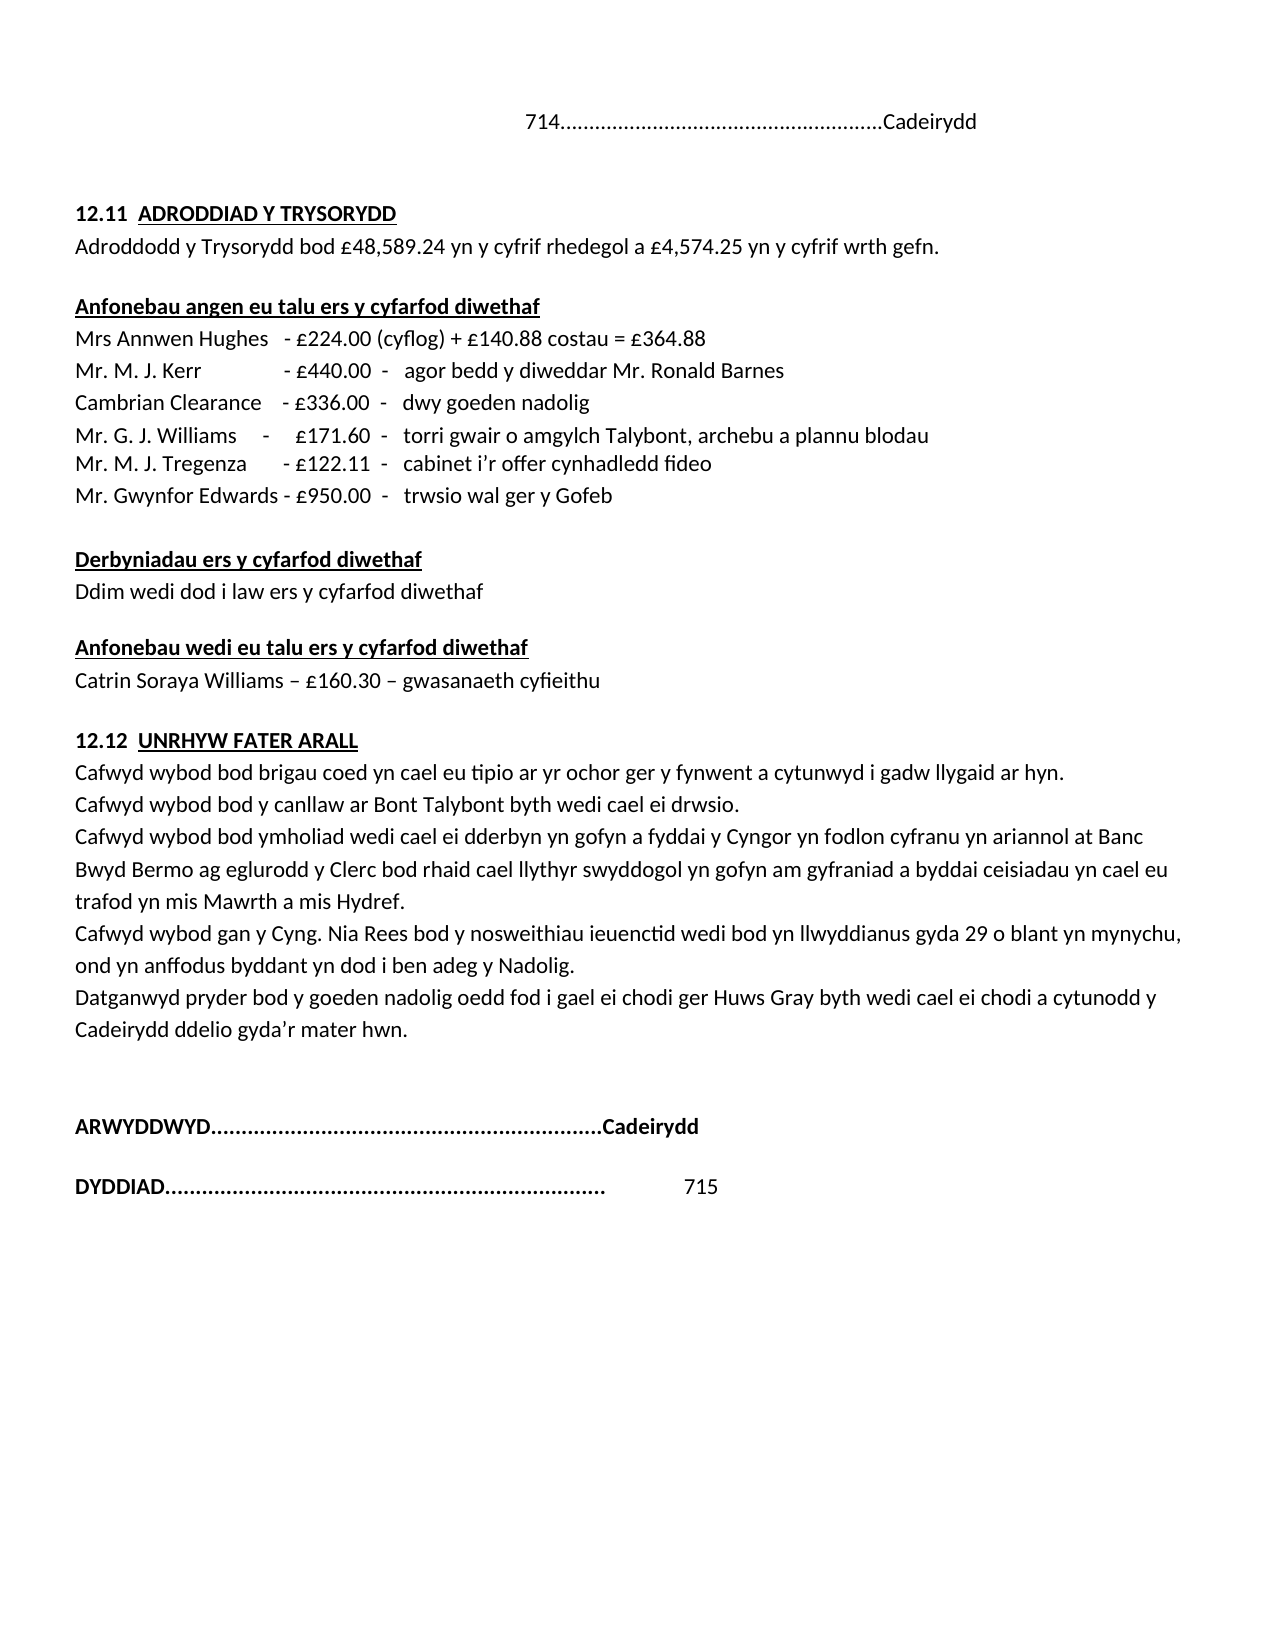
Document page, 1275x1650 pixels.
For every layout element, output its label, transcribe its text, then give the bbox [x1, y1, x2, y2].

text Derbyniadau ers y cyfarfod diwethaf [75, 545, 1200, 573]
text 12.12 UNRHYW FATER ARALL [75, 726, 1200, 754]
text Cafwyd wybod bod y canllaw ar Bont Talybont byth wedi cael ei drwsio. [75, 790, 1200, 818]
text ARWYDDWYD................................................................Cadeirydd [75, 1112, 1200, 1140]
text Mr. M. J. Tregenza - £122.11 - cabinet i’r offer cynhadledd fideo [75, 449, 1200, 477]
text 12.11 ADRODDIAD Y TRYSORYDD [75, 199, 1200, 228]
text Mr. M. J. Kerr - £440.00 - agor bedd y diweddar Mr. Ronald Barnes [75, 356, 1200, 384]
text Cafwyd wybod bod brigau coed yn cael eu tipio ar yr ochor ger y fynwent a cytunwyd i gadw llygaid ar hyn. [75, 758, 1200, 786]
text Anfonebau wedi eu talu ers y cyfarfod diwethaf [75, 633, 1200, 662]
text Cambrian Clearance - £336.00 - dwy goeden nadolig [75, 388, 1200, 417]
text DYDDIAD........................................................................ 715 [75, 1172, 1200, 1200]
text Cafwyd wybod bod ymholiad wedi cael ei dderbyn yn gofyn a fyddai y Cyngor yn fodlon cyfranu yn ariannol at Banc Bwyd Bermo ag eglurodd y Clerc bod rhaid cael llythyr swyddogol yn gofyn am gyfraniad a byddai ceisiadau yn cael eu trafod yn mis Mawrth a mis Hydref. [75, 822, 1200, 915]
text Mrs Annwen Hughes - £224.00 (cyflog) + £140.88 costau = £364.88 [75, 324, 1200, 352]
text Anfonebau angen eu talu ers y cyfarfod diwethaf [75, 292, 1200, 320]
text Datganwyd pryder bod y goeden nadolig oedd fod i gael ei chodi ger Huws Gray byth wedi cael ei chodi a cytunodd y Cadeirydd ddelio gyda’r mater hwn. [75, 983, 1200, 1044]
text Mr. G. J. Williams - £171.60 - torri gwair o amgylch Talybont, archebu a plannu blodau [75, 421, 1200, 449]
text Cafwyd wybod gan y Cyng. Nia Rees bod y nosweithiau ieuenctid wedi bod yn llwyddianus gyda 29 o blant yn mynychu, ond yn anffodus byddant yn dod i ben adeg y Nadolig. [75, 919, 1200, 979]
text Adroddodd y Trysorydd bod £48,589.24 yn y cyfrif rhedegol a £4,574.25 yn y cyfrif wrth gefn. [75, 232, 1200, 260]
text Ddim wedi dod i law ers y cyfarfod diwethaf [75, 577, 1200, 606]
text Catrin Soraya Williams – £160.30 – gwasanaeth cyfieithu [75, 666, 1200, 694]
text 714........................................................Cadeirydd [450, 107, 1200, 135]
text Mr. Gwynfor Edwards - £950.00 - trwsio wal ger y Gofeb [75, 481, 1200, 509]
